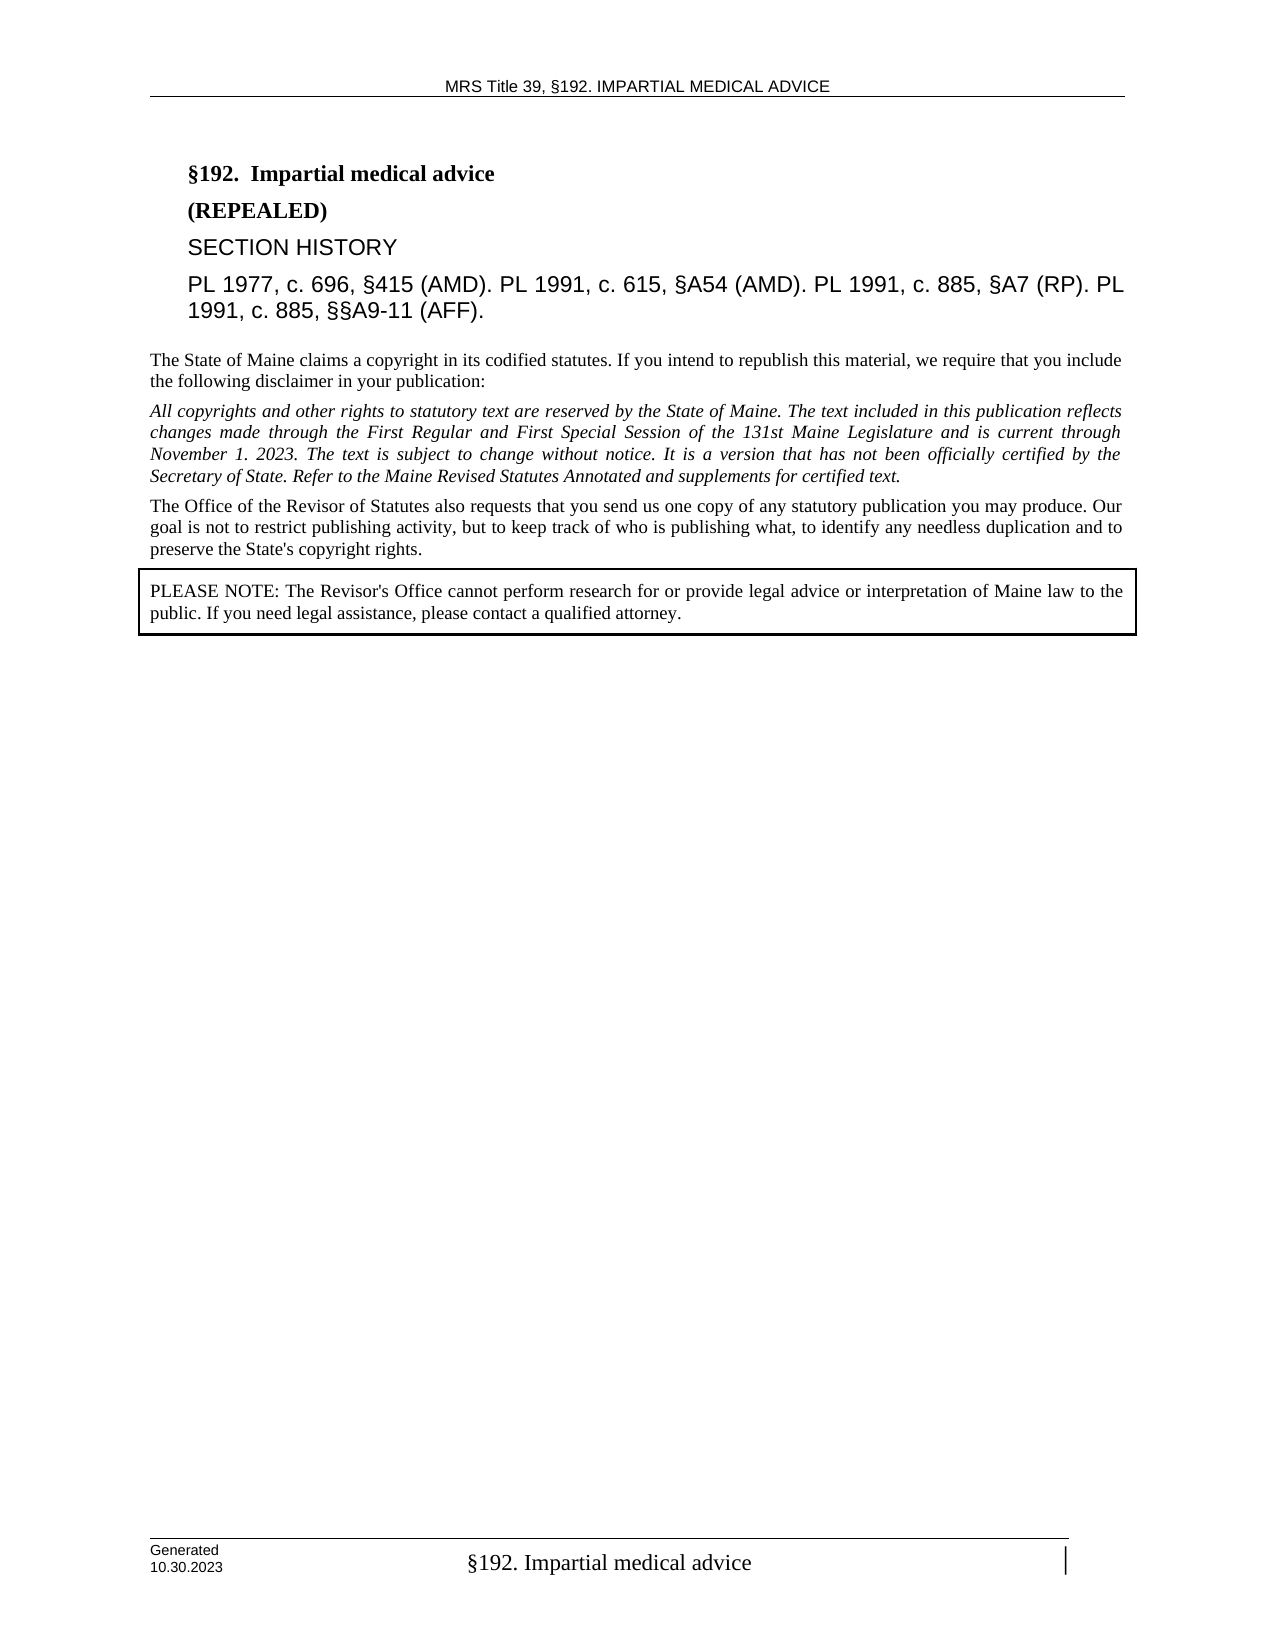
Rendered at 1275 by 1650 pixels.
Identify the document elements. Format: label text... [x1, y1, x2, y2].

text The State of Maine claims a copyright in its codified statutes. If you intend to republish this material, we require that you include the following disclaimer in your publication: [150, 348, 1125, 392]
text PL 1977, c. 696, §415 (AMD). PL 1991, c. 615, §A54 (AMD). PL 1991, c. 885, §A7 (RP). PL 1991, c. 885, §§A9-11 (AFF). [187, 271, 1125, 323]
text PLEASE NOTE: The Revisor's Office cannot perform research for or provide legal advice or interpretation of Maine law to the public. If you need legal assistance, please contact a qualified attorney. [140, 570, 1135, 633]
text SECTION HISTORY [187, 234, 1125, 260]
text All copyrights and other rights to statutory text are reserved by the State of Maine. The text included in this publication reflects changes made through the First Regular and First Special Session of the 131st Maine Legislature and is current through November 1. 2023 . The text is subject to change without notice. It is a version that has not been officially certified by the Secretary of State. Refer to the Maine Revised Statutes Annotated and supplements for certified text. [150, 400, 1125, 486]
text §192. Impartial medical advice [187, 160, 1125, 187]
text (REPEALED) [187, 197, 1125, 223]
text The Office of the Revisor of Statutes also requests that you send us one copy of any statutory publication you may produce. Our goal is not to restrict publishing activity, but to keep track of who is publishing what, to identify any needless duplication and to preserve the State's copyright rights. [150, 494, 1125, 559]
